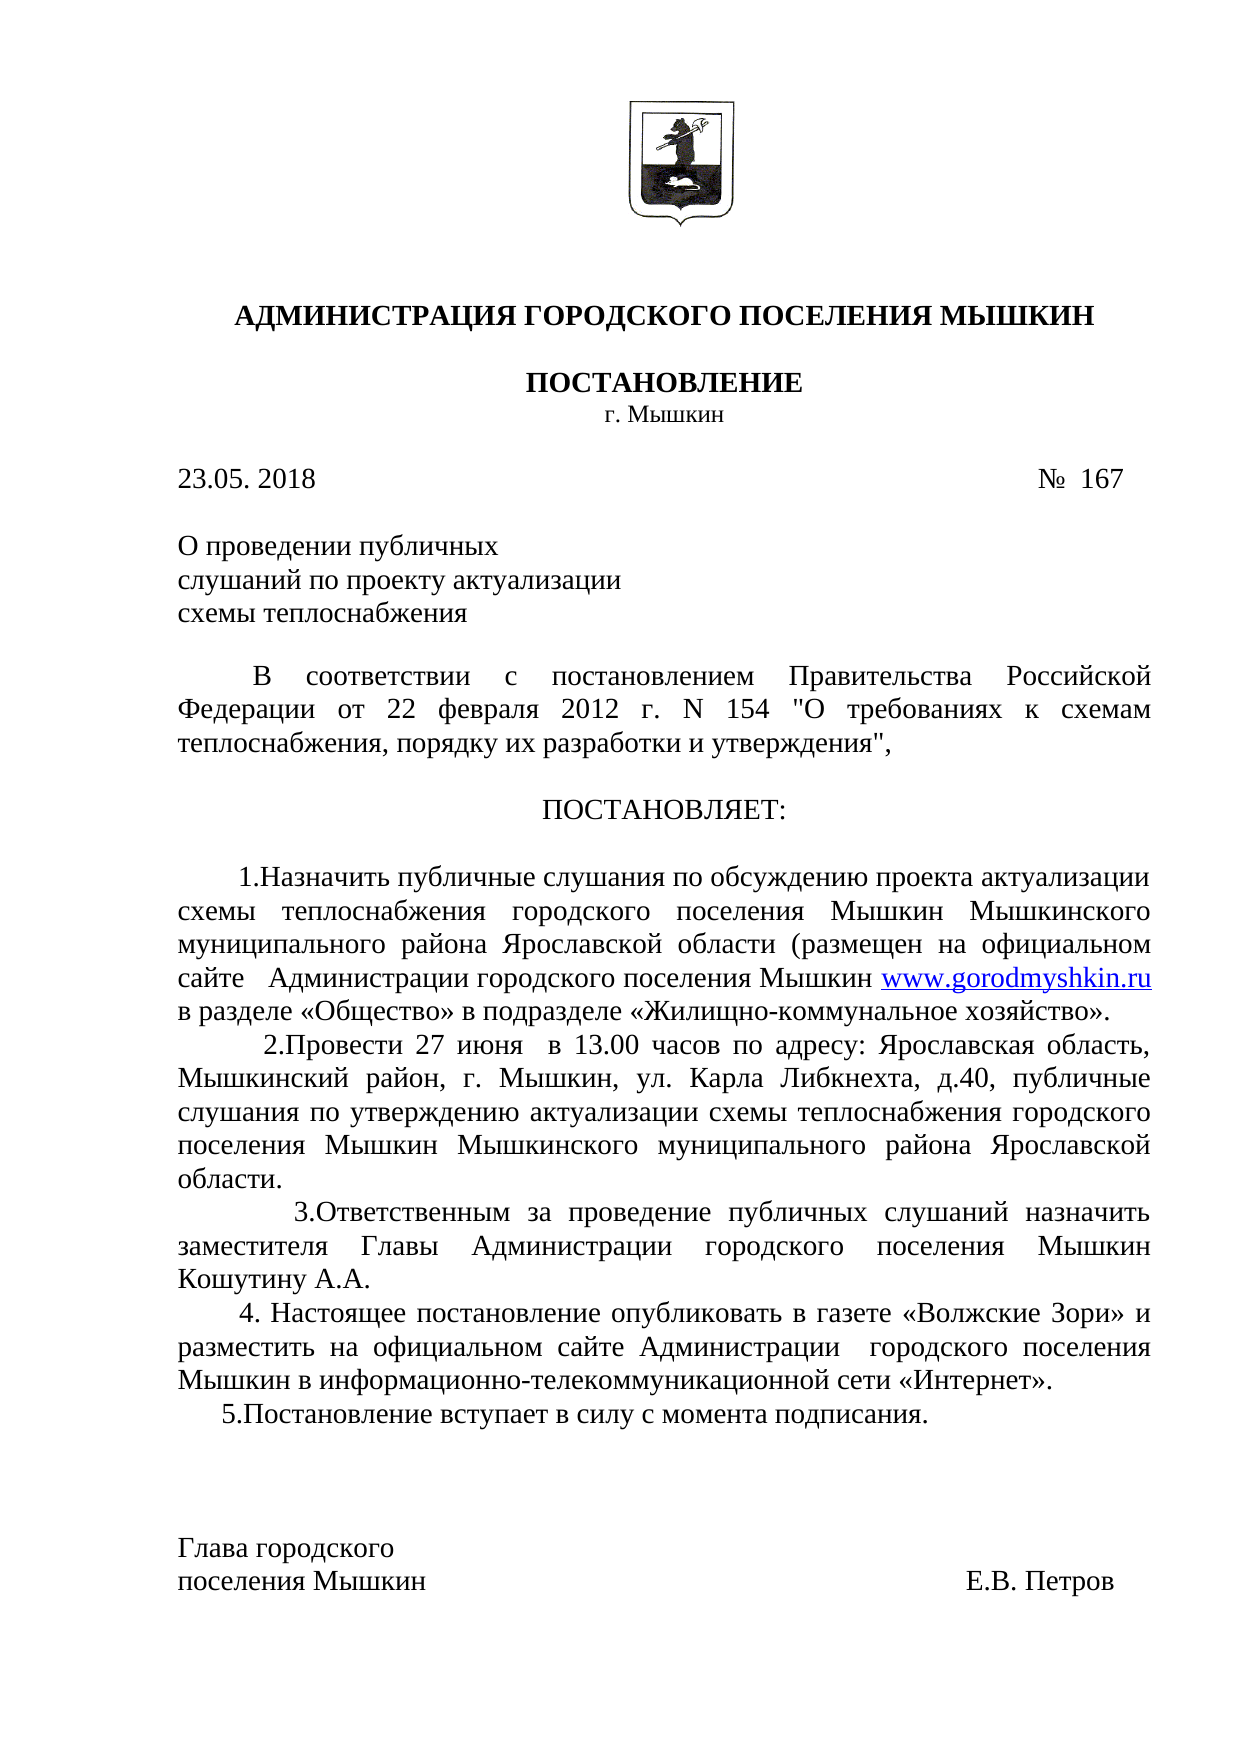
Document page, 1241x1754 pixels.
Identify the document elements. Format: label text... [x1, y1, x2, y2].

text г. Мышкин [177, 399, 1152, 428]
text 4. Настоящее постановление опубликовать в газете «Волжские Зори» и разместить на официальном сайте Администрации городского поселения Мышкин в информационно-телекоммуникационной сети «Интернет». [177, 1295, 1152, 1396]
text 3.Ответственным за проведение публичных слушаний назначить заместителя Главы Администрации городского поселения Мышкин Кошутину А.А. [177, 1194, 1152, 1295]
text 1.Назначить публичные слушания по обсуждению проекта актуализации схемы теплоснабжения городского поселения Мышкин Мышкинского муниципального района Ярославской области (размещен на официальном сайте Администрации городского поселения Мышкин www.gorodmyshkin.ru в разделе «Общество» в подразделе «Жилищно-коммунальное хозяйство». [177, 859, 1152, 1027]
text АДМИНИСТРАЦИЯ ГОРОДСКОГО ПОСЕЛЕНИЯ МЫШКИН [177, 298, 1152, 332]
text схемы теплоснабжения [177, 596, 1152, 629]
picture [617, 59, 745, 228]
text 2.Провести 27 июня в 13.00 часов по адресу: Ярославская область, Мышкинский район, г. Мышкин, ул. Карла Либкнехта, д.40, публичные слушания по утверждению актуализации схемы теплоснабжения городского поселения Мышкин Мышкинского муниципального района Ярославской области. [177, 1027, 1152, 1194]
text ПОСТАНОВЛЕНИЕ [177, 366, 1152, 399]
text поселения Мышкин Е.В. Петров [177, 1563, 1152, 1597]
text О проведении публичных [177, 528, 1152, 562]
text Глава городского [177, 1530, 1152, 1563]
text 23.05. 2018 № 167 [177, 461, 1152, 495]
text В соответствии с постановлением Правительства Российской Федерации от 22 февраля 2012 г. N 154 "О требованиях к схемам теплоснабжения, порядку их разработки и утверждения", [177, 658, 1152, 758]
text ПОСТАНОВЛЯЕТ: [177, 792, 1152, 826]
text 5.Постановление вступает в силу с момента подписания. [177, 1396, 1152, 1429]
text слушаний по проекту актуализации [177, 562, 1152, 596]
